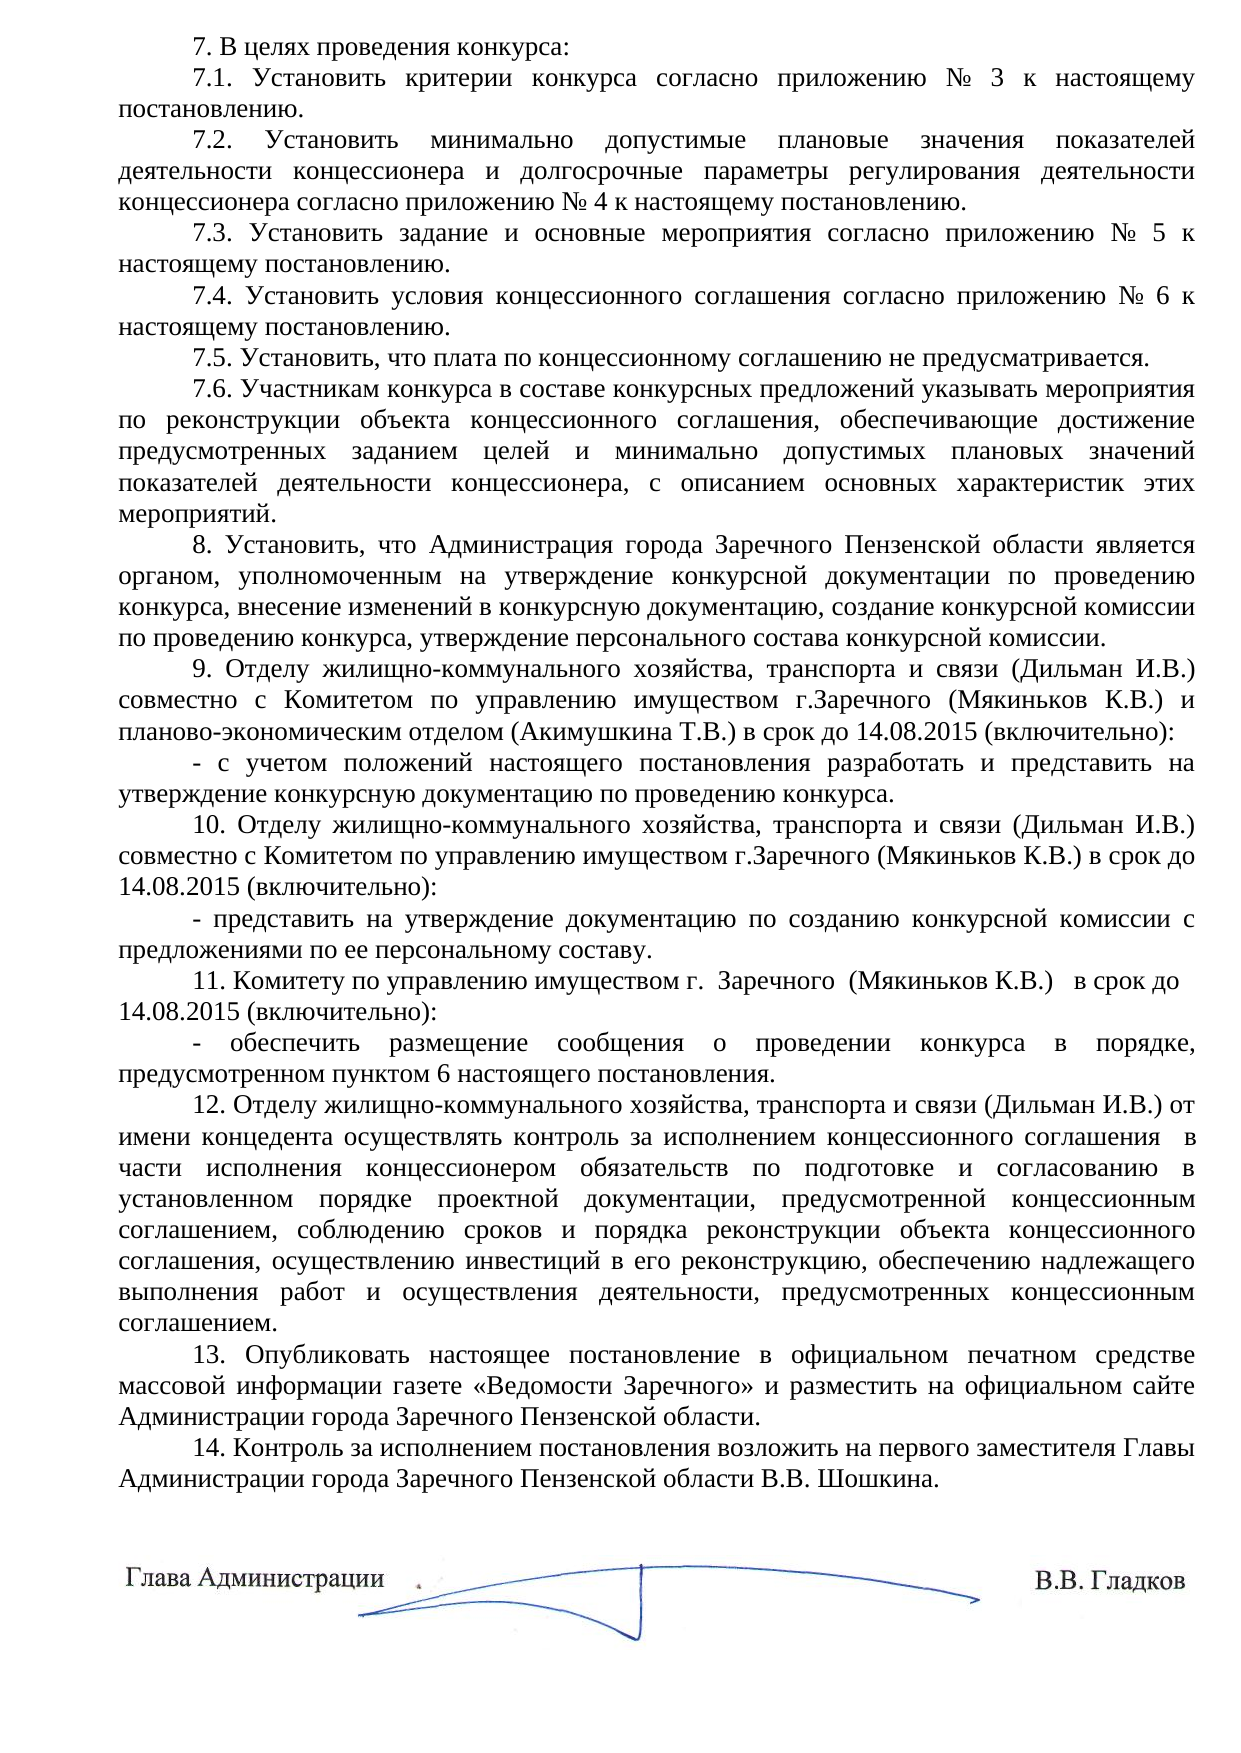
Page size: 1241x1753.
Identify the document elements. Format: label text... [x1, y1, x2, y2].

text - с учетом положений настоящего постановления разработать и представить на утверждение конкурсную документацию по проведению конкурса. [118, 746, 1197, 808]
text 7.1. Установить критерии конкурса согласно приложению № 3 к настоящему постановлению. [118, 61, 1197, 123]
text - обеспечить размещение сообщения о проведении конкурса в порядке, предусмотренном пунктом 6 настоящего постановления. [118, 1026, 1197, 1088]
text - представить на утверждение документацию по созданию конкурсной комиссии с предложениями по ее персональному составу. [118, 902, 1197, 964]
text 7.5. Установить, что плата по концессионному соглашению не предусматривается. [118, 341, 1197, 372]
text 11. Комитету по управлению имуществом г. Заречного (Мякиньков К.В.) в срок до [118, 964, 1197, 995]
text 8. Установить, что Администрация города Заречного Пензенской области является органом, уполномоченным на утверждение конкурсной документации по проведению конкурса, внесение изменений в конкурсную документацию, создание конкурсной комиссии по проведению конкурса, утверждение персонального состава конкурсной комиссии. [118, 528, 1197, 652]
text 14. Контроль за исполнением постановления возложить на первого заместителя Главы Администрации города Заречного Пензенской области В.В. Шошкина. [118, 1431, 1197, 1493]
text 13. Опубликовать настоящее постановление в официальном печатном средстве массовой информации газете «Ведомости Заречного» и разместить на официальном сайте Администрации города Заречного Пензенской области. [118, 1338, 1197, 1431]
text 7.6. Участникам конкурса в составе конкурсных предложений указывать мероприятия по реконструкции объекта концессионного соглашения, обеспечивающие достижение предусмотренных заданием целей и минимально допустимых плановых значений показателей деятельности концессионера, с описанием основных характеристик этих мероприятий. [118, 372, 1197, 528]
text 7.4. Установить условия концессионного соглашения согласно приложению № 6 к настоящему постановлению. [118, 279, 1197, 341]
picture [118, 1555, 1197, 1650]
text 12. Отделу жилищно-коммунального хозяйства, транспорта и связи (Дильман И.В.) от имени концедента осуществлять контроль за исполнением концессионного соглашения в части исполнения концессионером обязательств по подготовке и согласованию в установленном порядке проектной документации, предусмотренной концессионным соглашением, соблюдению сроков и порядка реконструкции объекта концессионного соглашения, осуществлению инвестиций в его реконструкцию, обеспечению надлежащего выполнения работ и осуществления деятельности, предусмотренных концессионным соглашением. [118, 1088, 1197, 1338]
text 7.3. Установить задание и основные мероприятия согласно приложению № 5 к настоящему постановлению. [118, 216, 1197, 279]
text 7. В целях проведения конкурса: [118, 29, 1197, 61]
text 7.2. Установить минимально допустимые плановые значения показателей деятельности концессионера и долгосрочные параметры регулирования деятельности концессионера согласно приложению № 4 к настоящему постановлению. [118, 123, 1197, 216]
text 10. Отделу жилищно-коммунального хозяйства, транспорта и связи (Дильман И.В.) совместно с Комитетом по управлению имуществом г.Заречного (Мякиньков К.В.) в срок до 14.08.2015 (включительно): [118, 808, 1197, 902]
text 9. Отделу жилищно-коммунального хозяйства, транспорта и связи (Дильман И.В.) совместно с Комитетом по управлению имуществом г.Заречного (Мякиньков К.В.) и планово-экономическим отделом (Акимушкина Т.В.) в срок до 14.08.2015 (включительно): [118, 652, 1197, 746]
text 14.08.2015 (включительно): [118, 995, 1197, 1026]
